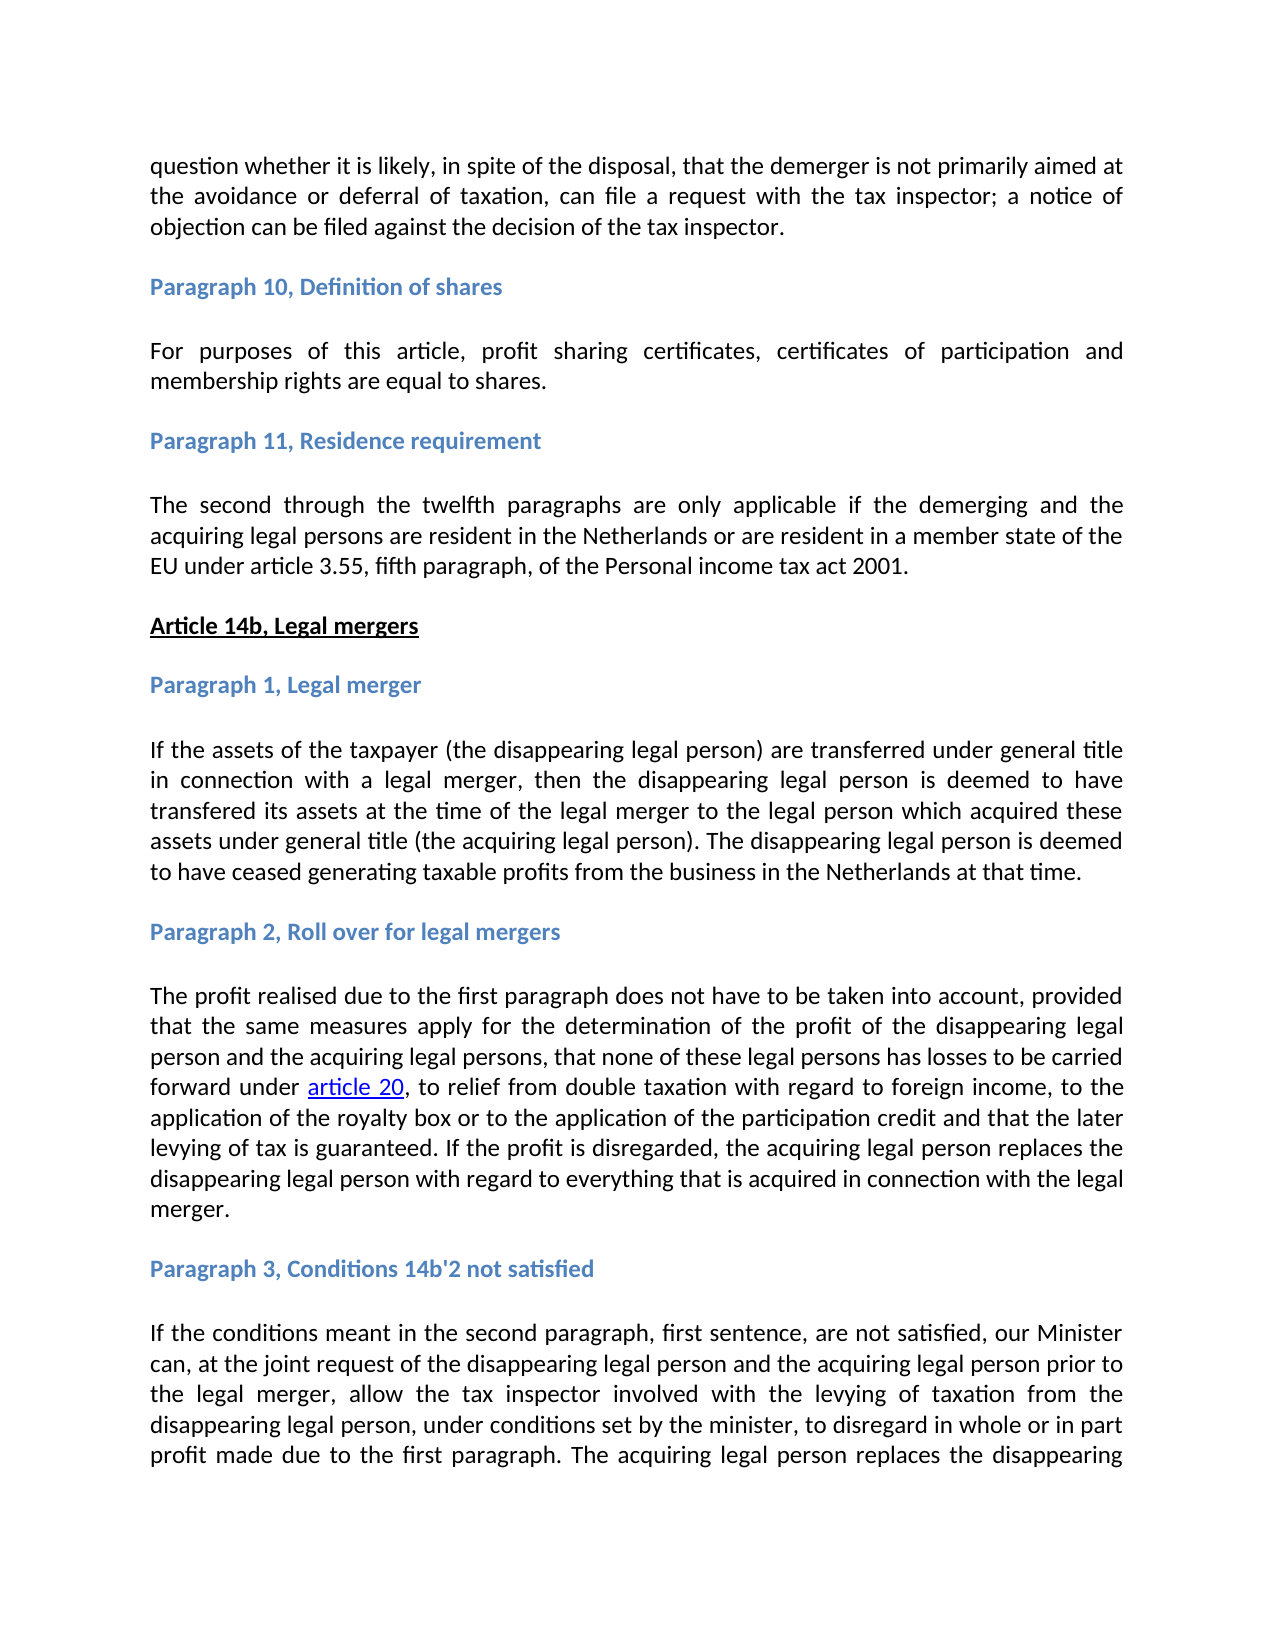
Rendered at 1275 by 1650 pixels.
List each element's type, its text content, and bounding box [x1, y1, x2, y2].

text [150, 1317, 1125, 1470]
subtitle Article 14b, Legal mergers [150, 610, 1125, 641]
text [150, 150, 1125, 242]
subtitle Paragraph 2, Roll over for legal mergers [150, 916, 1125, 946]
subtitle Paragraph 10, Definition of shares [150, 271, 1125, 301]
text The profit realised due to the first paragraph does not have to be taken into account, provided that the same measures apply for the determination of the profit of the disappearing legal person and the acquiring legal persons, that none of these legal persons has losses to be carried forward under article 20, to relief from double taxation with regard to foreign income, to the application of the royalty box or to the application of the participation credit and that the later levying of tax is guaranteed. If the profit is disregarded, the acquiring legal person replaces the disappearing legal person with regard to everything that is acquired in connection with the legal merger. [150, 980, 1125, 1224]
subtitle Paragraph 11, Residence requirement [150, 425, 1125, 456]
text If the assets of the taxpayer (the disappearing legal person) are transferred under general title in connection with a legal merger, then the disappearing legal person is deemed to have transfered its assets at the time of the legal merger to the legal person which acquired these assets under general title (the acquiring legal person). The disappearing legal person is deemed to have ceased generating taxable profits from the business in the Netherlands at that time. [150, 734, 1125, 886]
subtitle Paragraph 1, Legal merger [150, 670, 1125, 700]
text The second through the twelfth paragraphs are only applicable if the demerging and the acquiring legal persons are resident in the Netherlands or are resident in a member state of the EU under article 3.55, fifth paragraph, of the Personal income tax act 2001. [150, 489, 1125, 581]
subtitle Paragraph 3, Conditions 14b'2 not satisfied [150, 1253, 1125, 1284]
text For purposes of this article, profit sharing certificates, certificates of participation and membership rights are equal to shares. [150, 335, 1125, 396]
